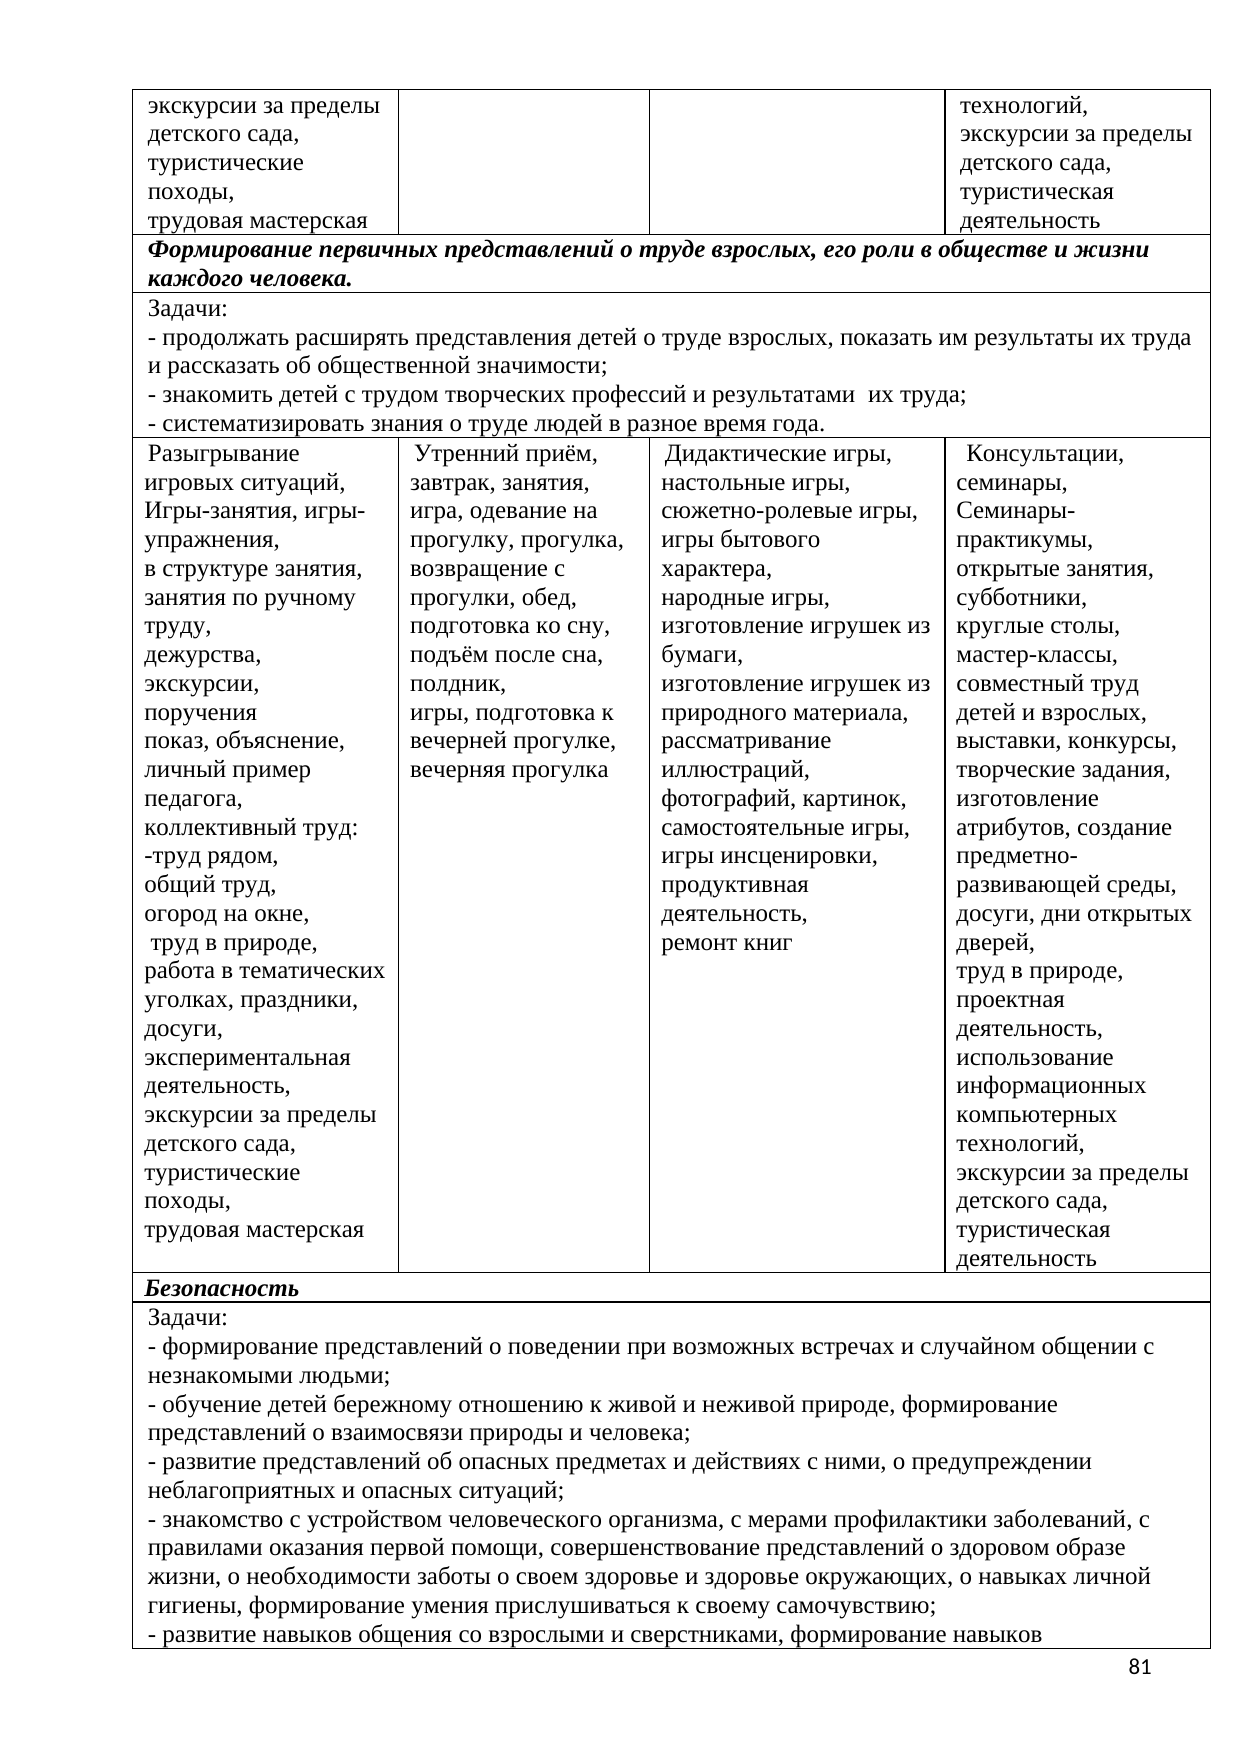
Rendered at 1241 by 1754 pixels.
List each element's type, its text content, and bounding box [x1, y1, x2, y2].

table_cell Безопасность [133, 1273, 1210, 1301]
table_cell Формирование первичных представлений о труде взрослых, его роли в обществе и жизни каждого человека. [133, 235, 1210, 292]
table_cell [946, 90, 1210, 233]
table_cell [133, 90, 398, 233]
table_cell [399, 90, 649, 233]
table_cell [133, 1303, 1210, 1647]
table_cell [650, 90, 944, 233]
table_cell Задачи: - продолжать расширять представления детей о труде взрослых, показать им результаты их труда и рассказать об общественной значимости; - знакомить детей с трудом творческих профессий и результатами их труда; - систематизировать знания о труде людей в разное время года. [133, 293, 1210, 437]
